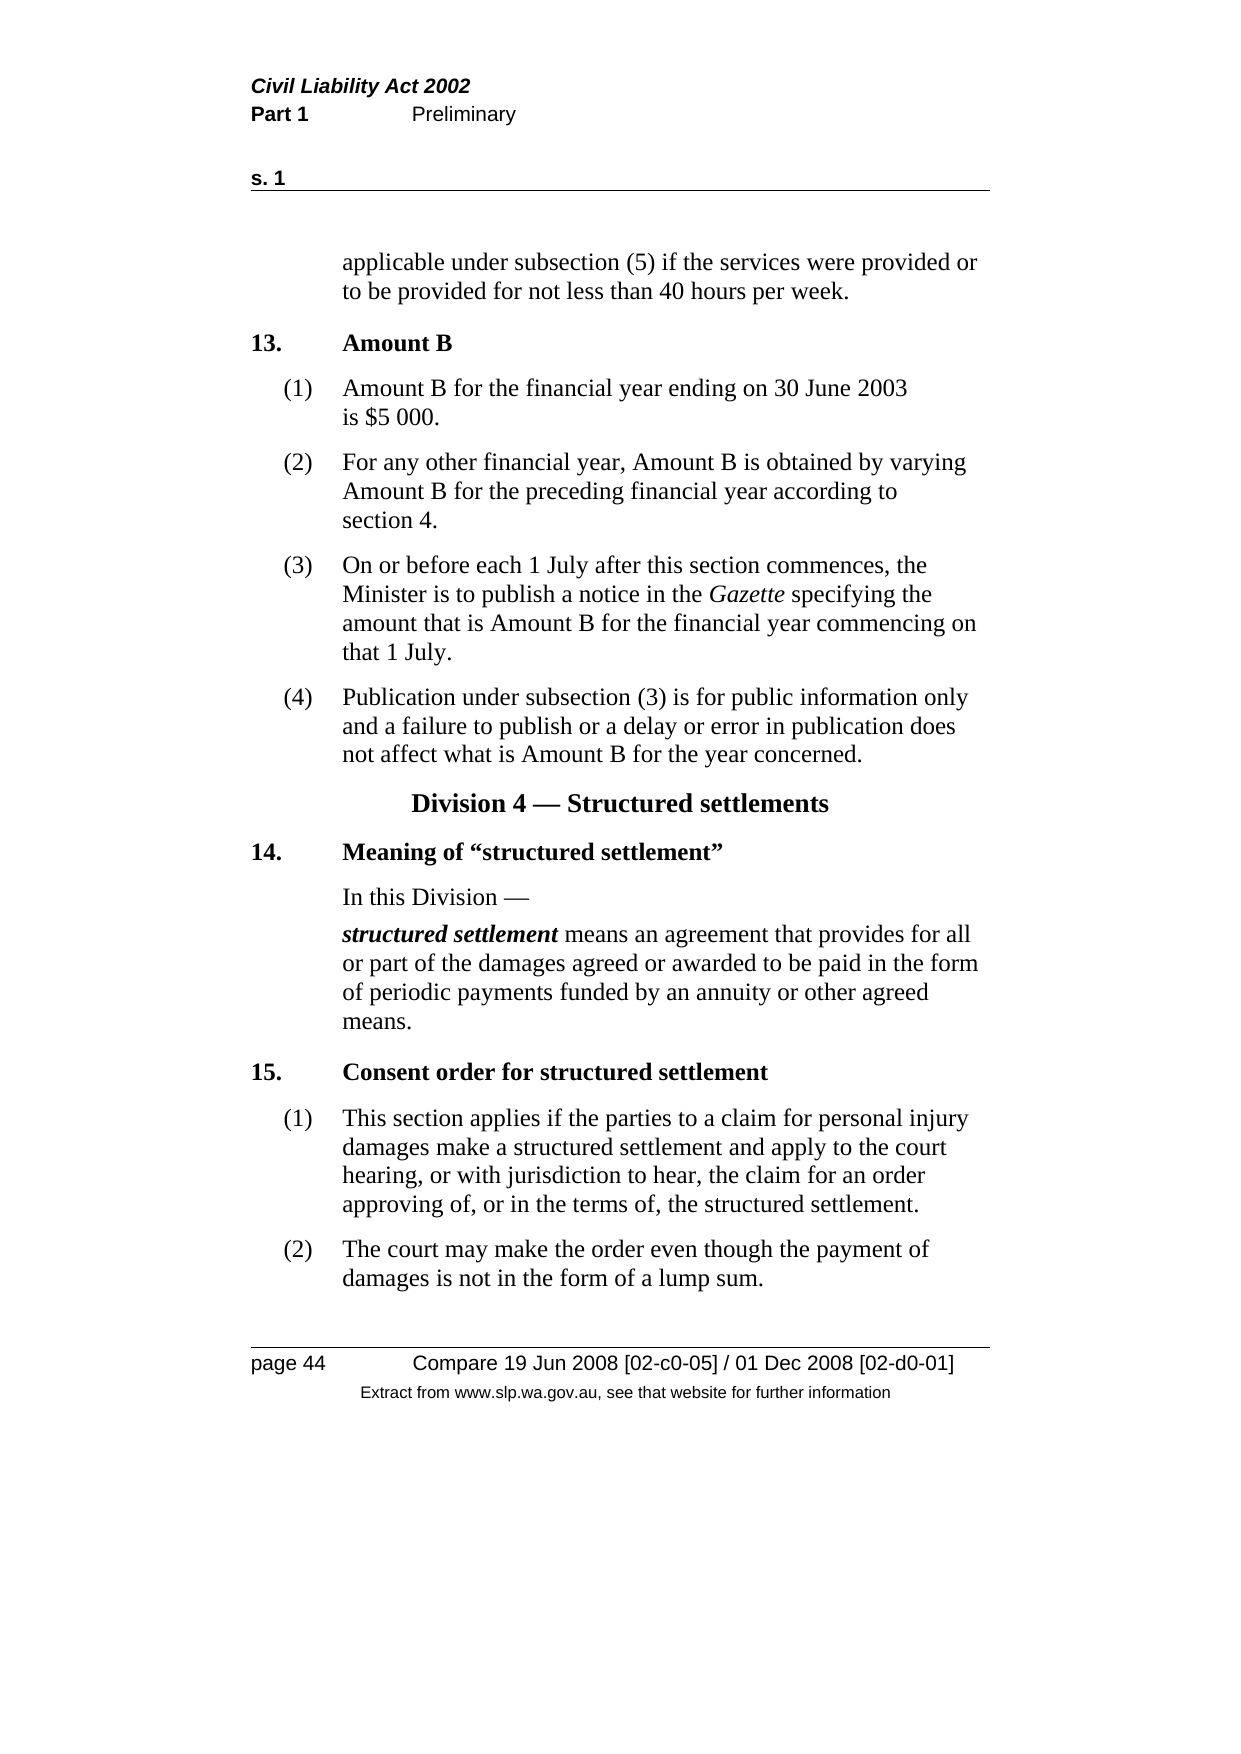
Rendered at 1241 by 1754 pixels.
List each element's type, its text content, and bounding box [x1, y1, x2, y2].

text (1) This section applies if the parties to a claim for personal injury damages make a structured settlement and apply to the court hearing, or with jurisdiction to hear, the claim for an order approving of, or in the terms of, the structured settlement. [251, 1103, 990, 1218]
text (2) The court may make the order even though the payment of damages is not in the form of a lump sum. [251, 1234, 990, 1292]
text (3) On or before each 1 July after this section commences, the Minister is to publish a notice in the Gazette specifying the amount that is Amount B for the financial year commencing on that 1 July. [251, 550, 990, 665]
text (2) For any other financial year, Amount B is obtained by varying Amount B for the preceding financial year according to section 4. [251, 447, 990, 534]
subtitle 14. Meaning of “structured settlement” [251, 837, 990, 866]
text In this Division — [251, 882, 990, 911]
subtitle Division 4 — Structured settlements [251, 787, 990, 818]
subtitle 13. Amount B [251, 328, 990, 357]
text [251, 247, 990, 305]
text structured settlement means an agreement that provides for all or part of the damages agreed or awarded to be paid in the form of periodic payments funded by an annuity or other agreed means. [251, 919, 990, 1034]
text (1) Amount B for the financial year ending on 30 June 2003 is $5 000. [251, 373, 990, 431]
subtitle 15. Consent order for structured settlement [251, 1057, 990, 1086]
text (4) Publication under subsection (3) is for public information only and a failure to publish or a delay or error in publication does not affect what is Amount B for the year concerned. [251, 682, 990, 768]
